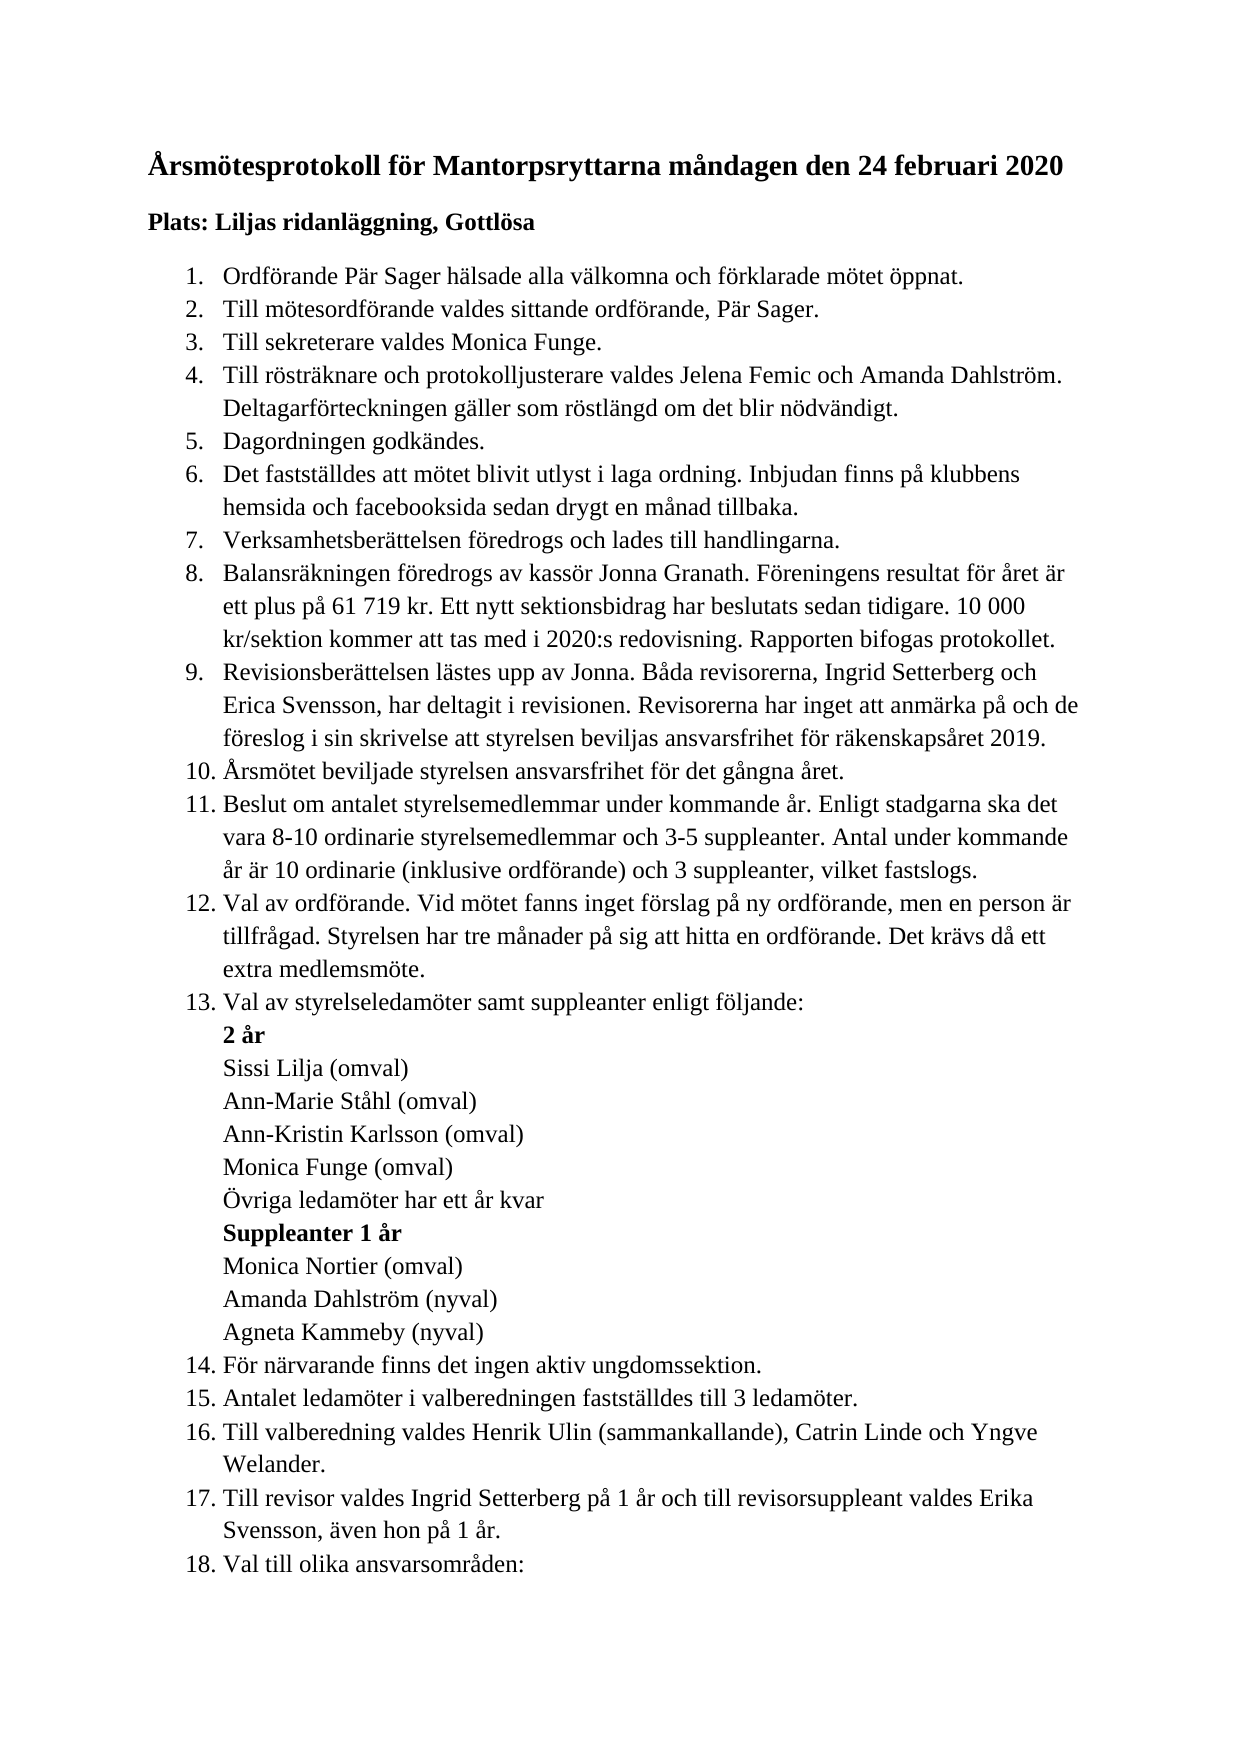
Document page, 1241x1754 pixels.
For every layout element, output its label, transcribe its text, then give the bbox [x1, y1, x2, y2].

list Till sekreterare valdes Monica Funge. [185, 327, 1093, 356]
list Suppleanter 1 år [223, 1218, 1093, 1247]
text Årsmötesprotokoll för Mantorpsryttarna måndagen den 24 februari 2020 [148, 148, 1093, 181]
list Revisionsberättelsen lästes upp av Jonna. Båda revisorerna, Ingrid Setterberg och Erica Svensson, har deltagit i revisionen. Revisorerna har inget att anmärka på och de föreslog i sin skrivelse att styrelsen beviljas ansvarsfrihet för räkenskapsåret 2019. [185, 657, 1093, 752]
list Val av ordförande. Vid mötet fanns inget förslag på ny ordförande, men en person är tillfrågad. Styrelsen har tre månader på sig att hitta en ordförande. Det krävs då ett extra medlemsmöte. [185, 888, 1093, 983]
list Ann-Kristin Karlsson (omval) [223, 1119, 1093, 1148]
list Årsmötet beviljade styrelsen ansvarsfrihet för det gångna året. [185, 756, 1093, 785]
list Sissi Lilja (omval) [223, 1053, 1093, 1082]
text Plats: Liljas ridanläggning, Gottlösa [148, 207, 1093, 236]
list Ann-Marie Ståhl (omval) [223, 1086, 1093, 1115]
list Monica Nortier (omval) [223, 1251, 1093, 1280]
list Antalet ledamöter i valberedningen fastställdes till 3 ledamöter. [185, 1383, 1093, 1412]
list Till valberedning valdes Henrik Ulin (sammankallande), Catrin Linde och Yngve Welander. [185, 1417, 1093, 1478]
list Övriga ledamöter har ett år kvar [223, 1185, 1093, 1214]
list Agneta Kammeby (nyval) [223, 1317, 1093, 1346]
list Monica Funge (omval) [223, 1152, 1093, 1181]
list Amanda Dahlström (nyval) [223, 1284, 1093, 1313]
list Till rösträknare och protokolljusterare valdes Jelena Femic och Amanda Dahlström. Deltagarförteckningen gäller som röstlängd om det blir nödvändigt. [185, 360, 1093, 422]
list Val till olika ansvarsområden: [185, 1549, 1093, 1577]
list Det fastställdes att mötet blivit utlyst i laga ordning. Inbjudan finns på klubbens hemsida och facebooksida sedan drygt en månad tillbaka. [185, 459, 1093, 521]
list 2 år [223, 1020, 1093, 1049]
list Verksamhetsberättelsen föredrogs och lades till handlingarna. [185, 525, 1093, 554]
list Beslut om antalet styrelsemedlemmar under kommande år. Enligt stadgarna ska det vara 8-10 ordinarie styrelsemedlemmar och 3-5 suppleanter. Antal under kommande år är 10 ordinarie (inklusive ordförande) och 3 suppleanter, vilket fastslogs. [185, 789, 1093, 884]
list Till mötesordförande valdes sittande ordförande, Pär Sager. [185, 294, 1093, 323]
list Till revisor valdes Ingrid Setterberg på 1 år och till revisorsuppleant valdes Erika Svensson, även hon på 1 år. [185, 1483, 1093, 1544]
list Ordförande Pär Sager hälsade alla välkomna och förklarade mötet öppnat. [185, 261, 1093, 289]
list Val av styrelseledamöter samt suppleanter enligt följande: [185, 987, 1093, 1016]
list Dagordningen godkändes. [185, 426, 1093, 455]
list För närvarande finns det ingen aktiv ungdomssektion. [185, 1351, 1093, 1379]
list Balansräkningen föredrogs av kassör Jonna Granath. Föreningens resultat för året är ett plus på 61 719 kr. Ett nytt sektionsbidrag har beslutats sedan tidigare. 10 000 kr/sektion kommer att tas med i 2020:s redovisning. Rapporten bifogas protokollet. [185, 558, 1093, 653]
